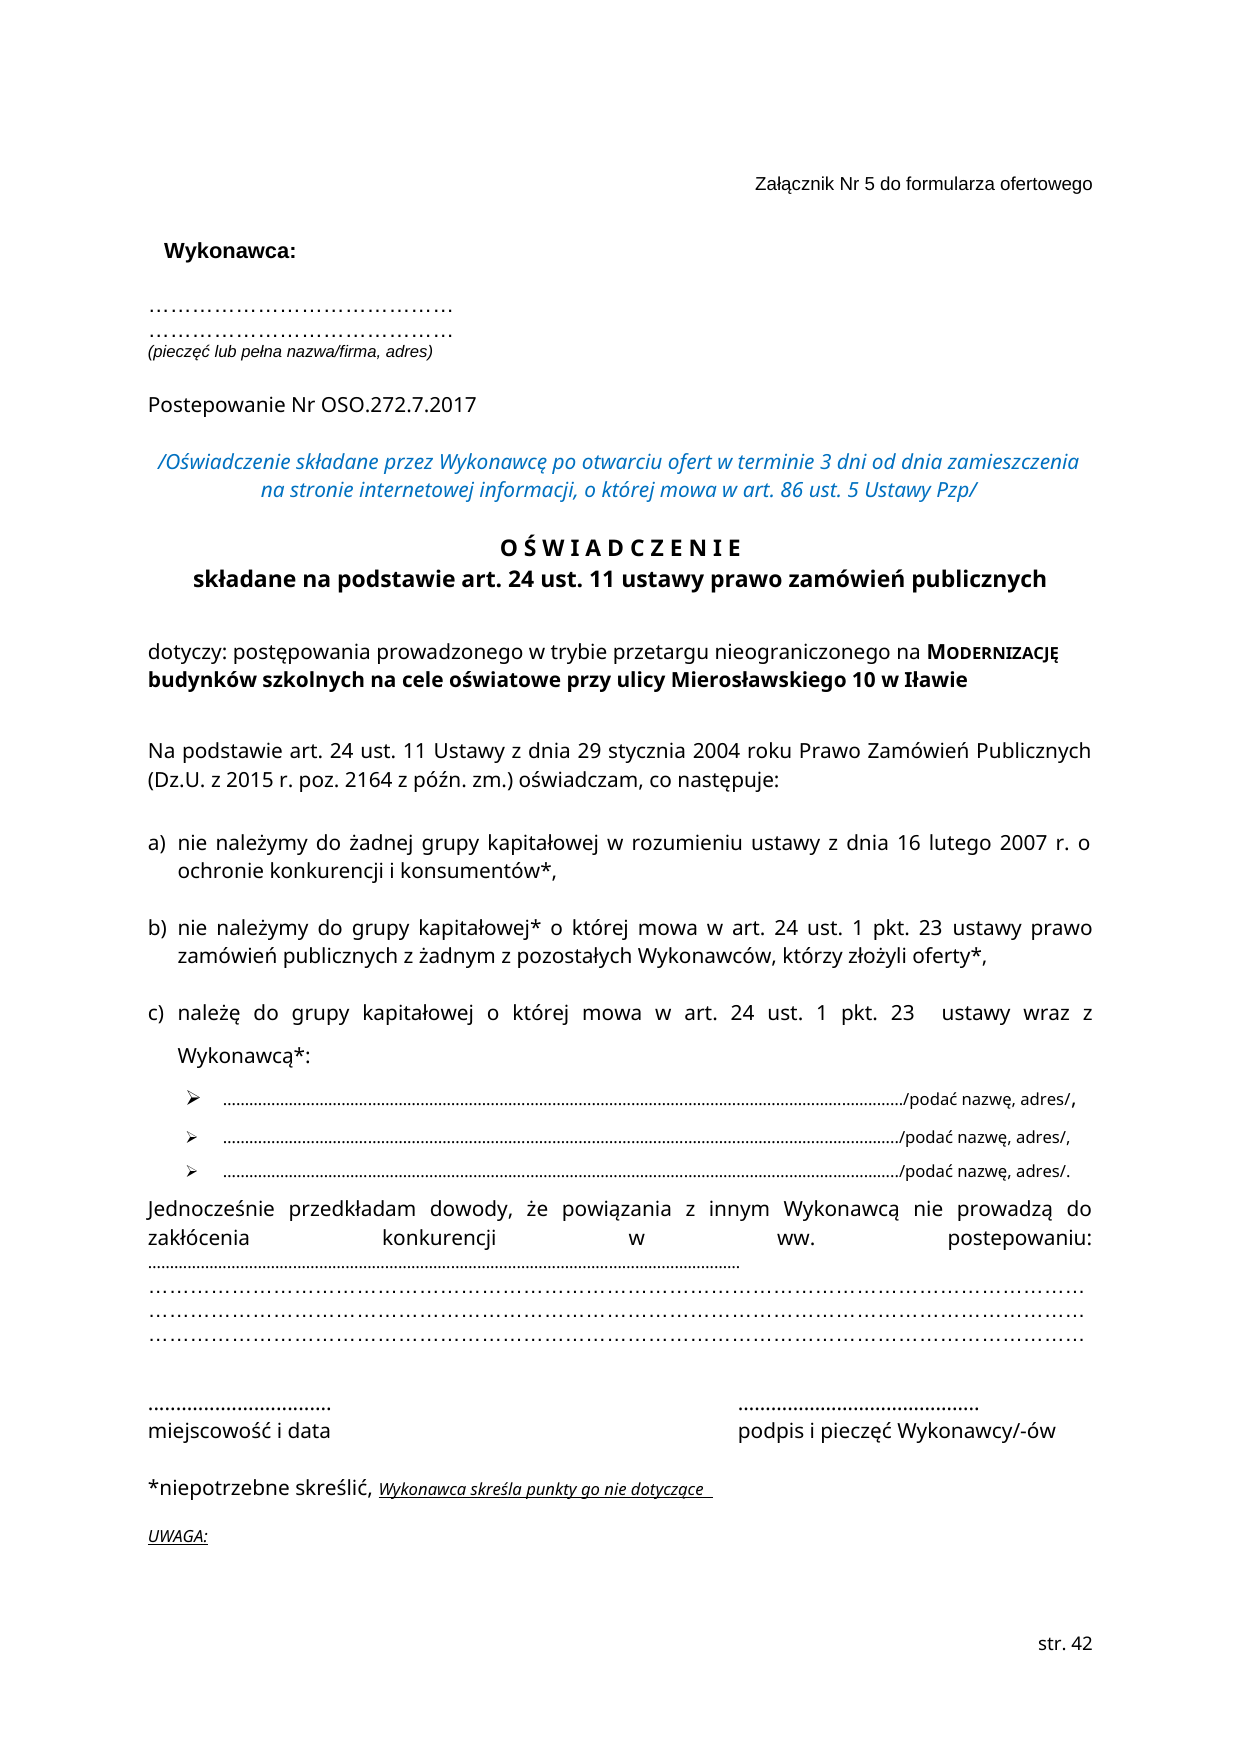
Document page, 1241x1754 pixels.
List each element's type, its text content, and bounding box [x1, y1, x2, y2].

list należę do grupy kapitałowej o której mowa w art. 24 ust. 1 pkt. 23 ustawy wraz z Wykonawcą*: [148, 998, 1093, 1069]
text ……………………………………………………………………………………………………………………… [148, 1274, 1093, 1298]
text ………………………………………………………………………… [148, 292, 472, 342]
text UWAGA: [148, 1525, 1033, 1547]
text ……………………………………………………………………………………………………………………… [148, 1298, 1093, 1322]
text miejscowość i data podpis i pieczęć Wykonawcy/-ów [148, 1417, 1093, 1445]
list …………………………………………………………………………………………………………………………..…………../podać nazwę, adres/. [185, 1160, 1093, 1183]
text *niepotrzebne skreślić, Wykonawca skreśla punkty go nie dotyczące [148, 1473, 1093, 1502]
text O Ś W I A D C Z E N I E [148, 532, 1093, 563]
text (pieczęć lub pełna nazwa/firma, adres) [148, 342, 472, 361]
text /Oświadczenie składane przez Wykonawcę po otwarciu ofert w terminie 3 dni od dnia zamieszczenia na stronie internetowej informacji, o której mowa w art. 86 ust. 5 Ustawy Pzp/ [148, 447, 1093, 504]
list …………………………………………………………………………………………………………………………………..……/podać nazwę, adres/, [185, 1083, 1093, 1112]
text Na podstawie art. 24 ust. 11 Ustawy z dnia 29 stycznia 2004 roku Prawo Zamówień Publicznych (Dz.U. z 2015 r. poz. 2164 z późn. zm.) oświadczam, co następuje: [148, 737, 1093, 793]
list ………………………………………………………………………………………………………………………..……………../podać nazwę, adres/, [185, 1126, 1093, 1149]
text Postepowanie Nr OSO.272.7.2017 [148, 390, 1093, 418]
text Wykonawca: [148, 238, 1093, 263]
text składane na podstawie art. 24 ust. 11 ustawy prawo zamówień publicznych [148, 563, 1093, 594]
subtitle Załącznik Nr 5 do formularza ofertowego [148, 173, 1093, 194]
text ................................. …………………………………….. [148, 1388, 1093, 1417]
text ……………………………………………………………………………………………………………………… [148, 1322, 1093, 1346]
text Jednocześnie przedkładam dowody, że powiązania z innym Wykonawcą nie prowadzą do zakłócenia konkurencji w ww. postepowaniu: ……………………………………………………………………………………………………………………… [148, 1194, 1093, 1274]
list nie należymy do żadnej grupy kapitałowej w rozumieniu ustawy z dnia 16 lutego 2007 r. o ochronie konkurencji i konsumentów*, [148, 828, 1093, 884]
text dotyczy: postępowania prowadzonego w trybie przetargu nieograniczonego na Modernizację budynków szkolnych na cele oświatowe przy ulicy Mierosławskiego 10 w Iławie [148, 637, 1093, 694]
list nie należymy do grupy kapitałowej* o której mowa w art. 24 ust. 1 pkt. 23 ustawy prawo zamówień publicznych z żadnym z pozostałych Wykonawców, którzy złożyli oferty*, [148, 913, 1093, 970]
